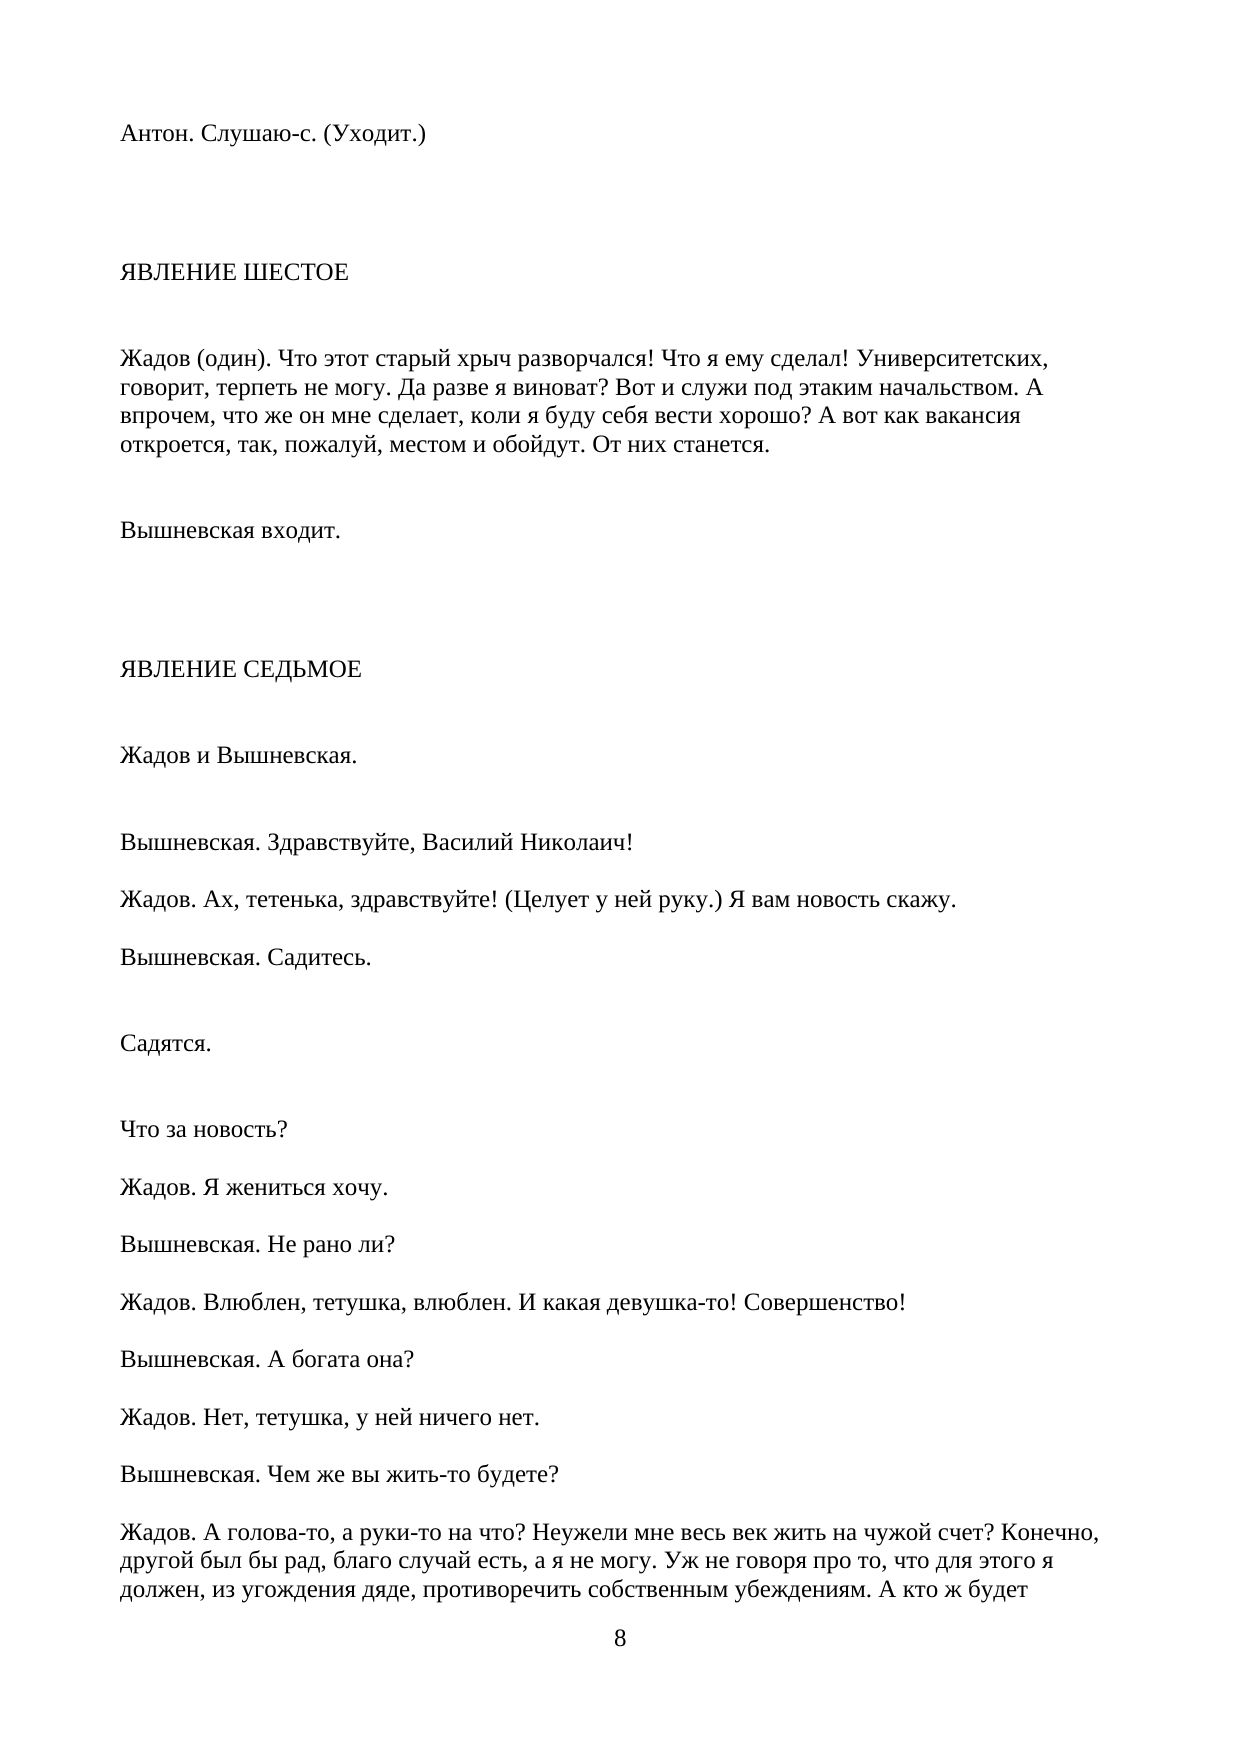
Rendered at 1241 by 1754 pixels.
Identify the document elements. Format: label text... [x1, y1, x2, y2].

text Вышневская. Не рано ли? [120, 1229, 1120, 1258]
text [120, 1517, 1120, 1603]
text Жадов. Я жениться хочу. [120, 1172, 1120, 1200]
text Жадов. Нет, тетушка, у ней ничего нет. [120, 1402, 1120, 1430]
text Вышневская входит. [120, 516, 1120, 544]
text ЯВЛЕНИЕ СЕДЬМОЕ [120, 654, 1120, 683]
text Вышневская. А богата она? [120, 1344, 1120, 1373]
text Что за новость? [120, 1114, 1120, 1143]
text Жадов и Вышневская. [120, 740, 1120, 769]
text Вышневская. Садитесь. [120, 942, 1120, 970]
text Вышневская. Здравствуйте, Василий Николаич! [120, 827, 1120, 855]
text Садятся. [120, 1028, 1120, 1057]
text ЯВЛЕНИЕ ШЕСТОЕ [120, 257, 1120, 286]
text Антон. Слушаю-с. (Уходит.) [120, 118, 1120, 147]
text Вышневская. Чем же вы жить-то будете? [120, 1459, 1120, 1488]
text Жадов (один). Что этот старый хрыч разворчался! Что я ему сделал! Университетских, говорит, терпеть не могу. Да разве я виноват? Вот и служи под этаким начальством. А впрочем, что же он мне сделает, коли я буду себя вести хорошо? А вот как вакансия откроется, так, пожалуй, местом и обойдут. От них станется. [120, 343, 1120, 458]
text Жадов. Ах, тетенька, здравствуйте! (Целует у ней руку.) Я вам новость скажу. [120, 884, 1120, 913]
text Жадов. Влюблен, тетушка, влюблен. И какая девушка-то! Совершенство! [120, 1287, 1120, 1315]
